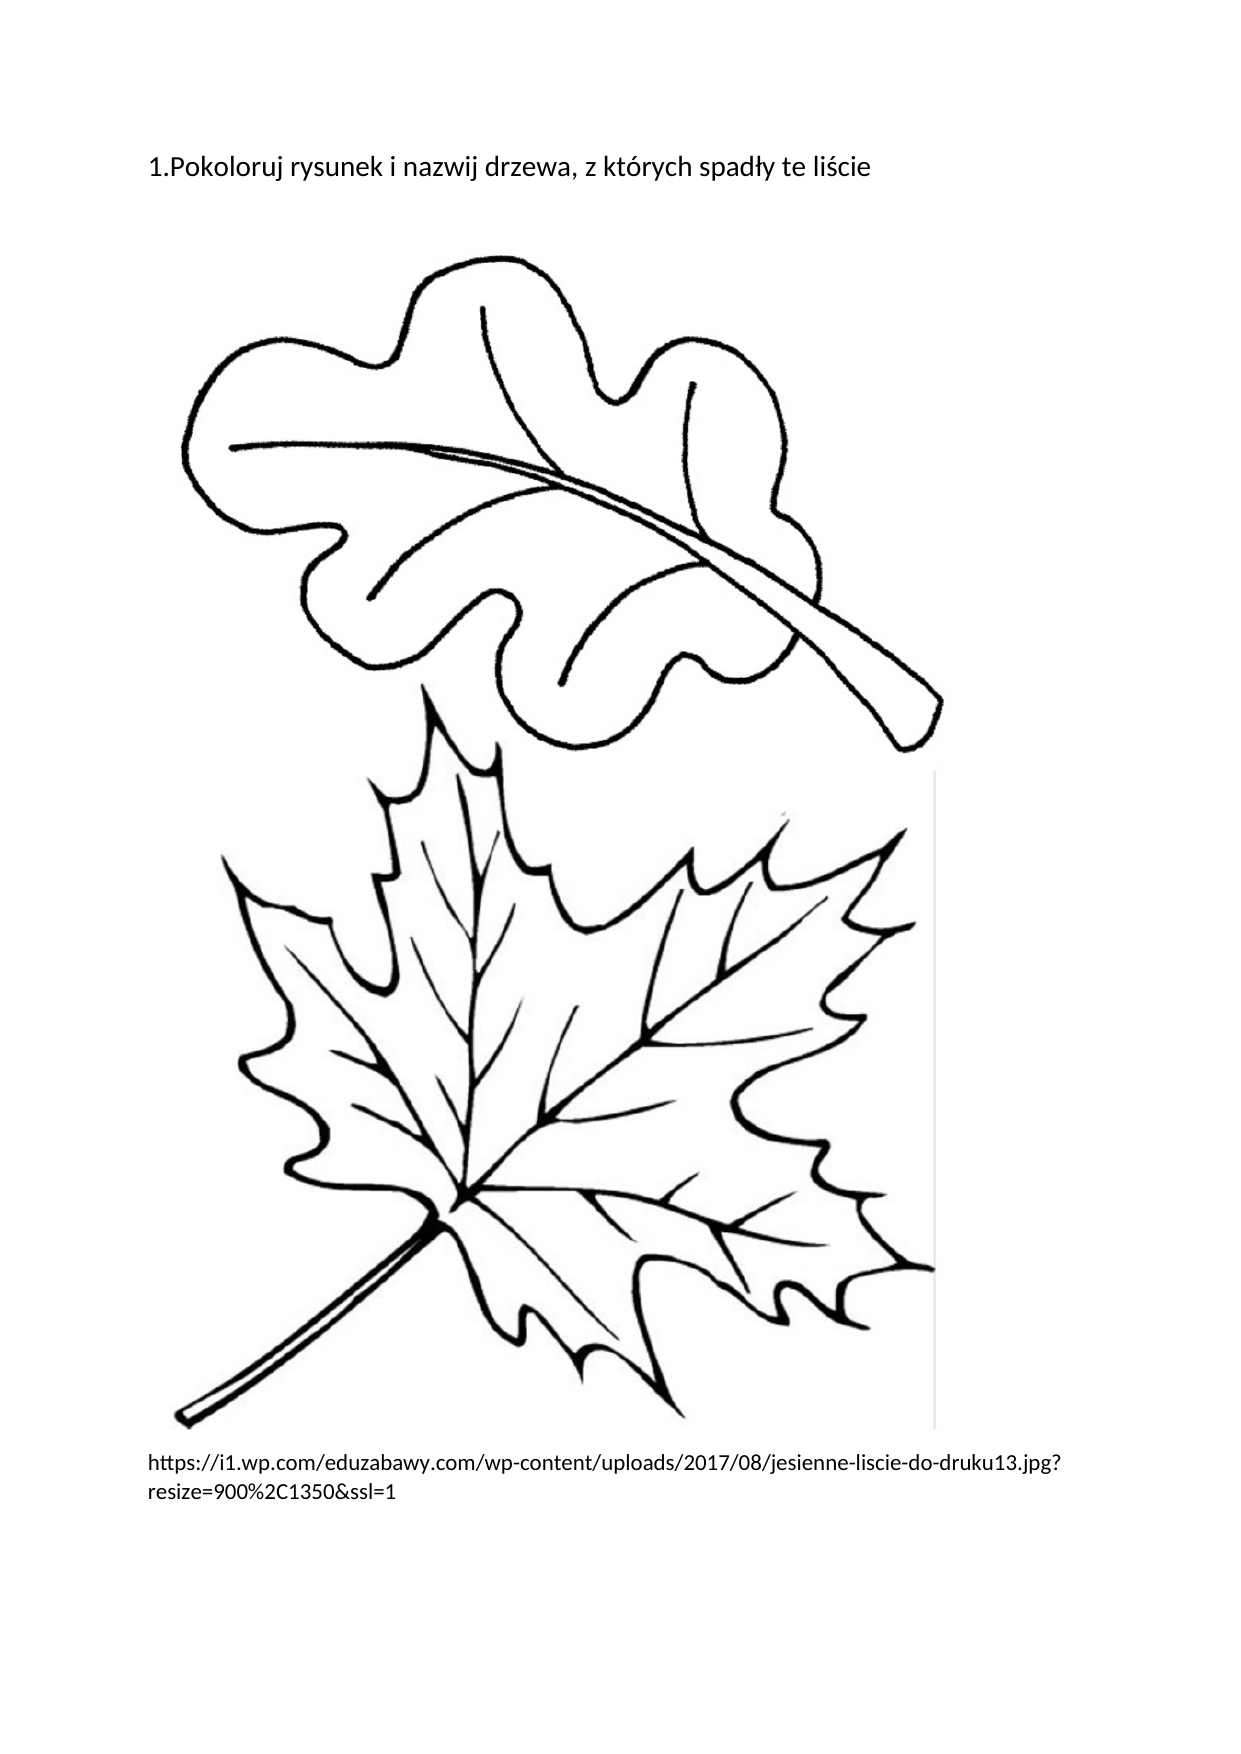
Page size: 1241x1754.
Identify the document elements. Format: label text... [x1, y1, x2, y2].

text https://i1.wp.com/eduzabawy.com/wp-content/uploads/2017/08/jesienne-liscie-do-druku13.jpg?resize=900%2C1350&ssl=1 [148, 1448, 1093, 1506]
text 1.Pokoloruj rysunek i nazwij drzewa, z których spadły te liście [148, 148, 1093, 183]
picture [147, 248, 975, 1430]
